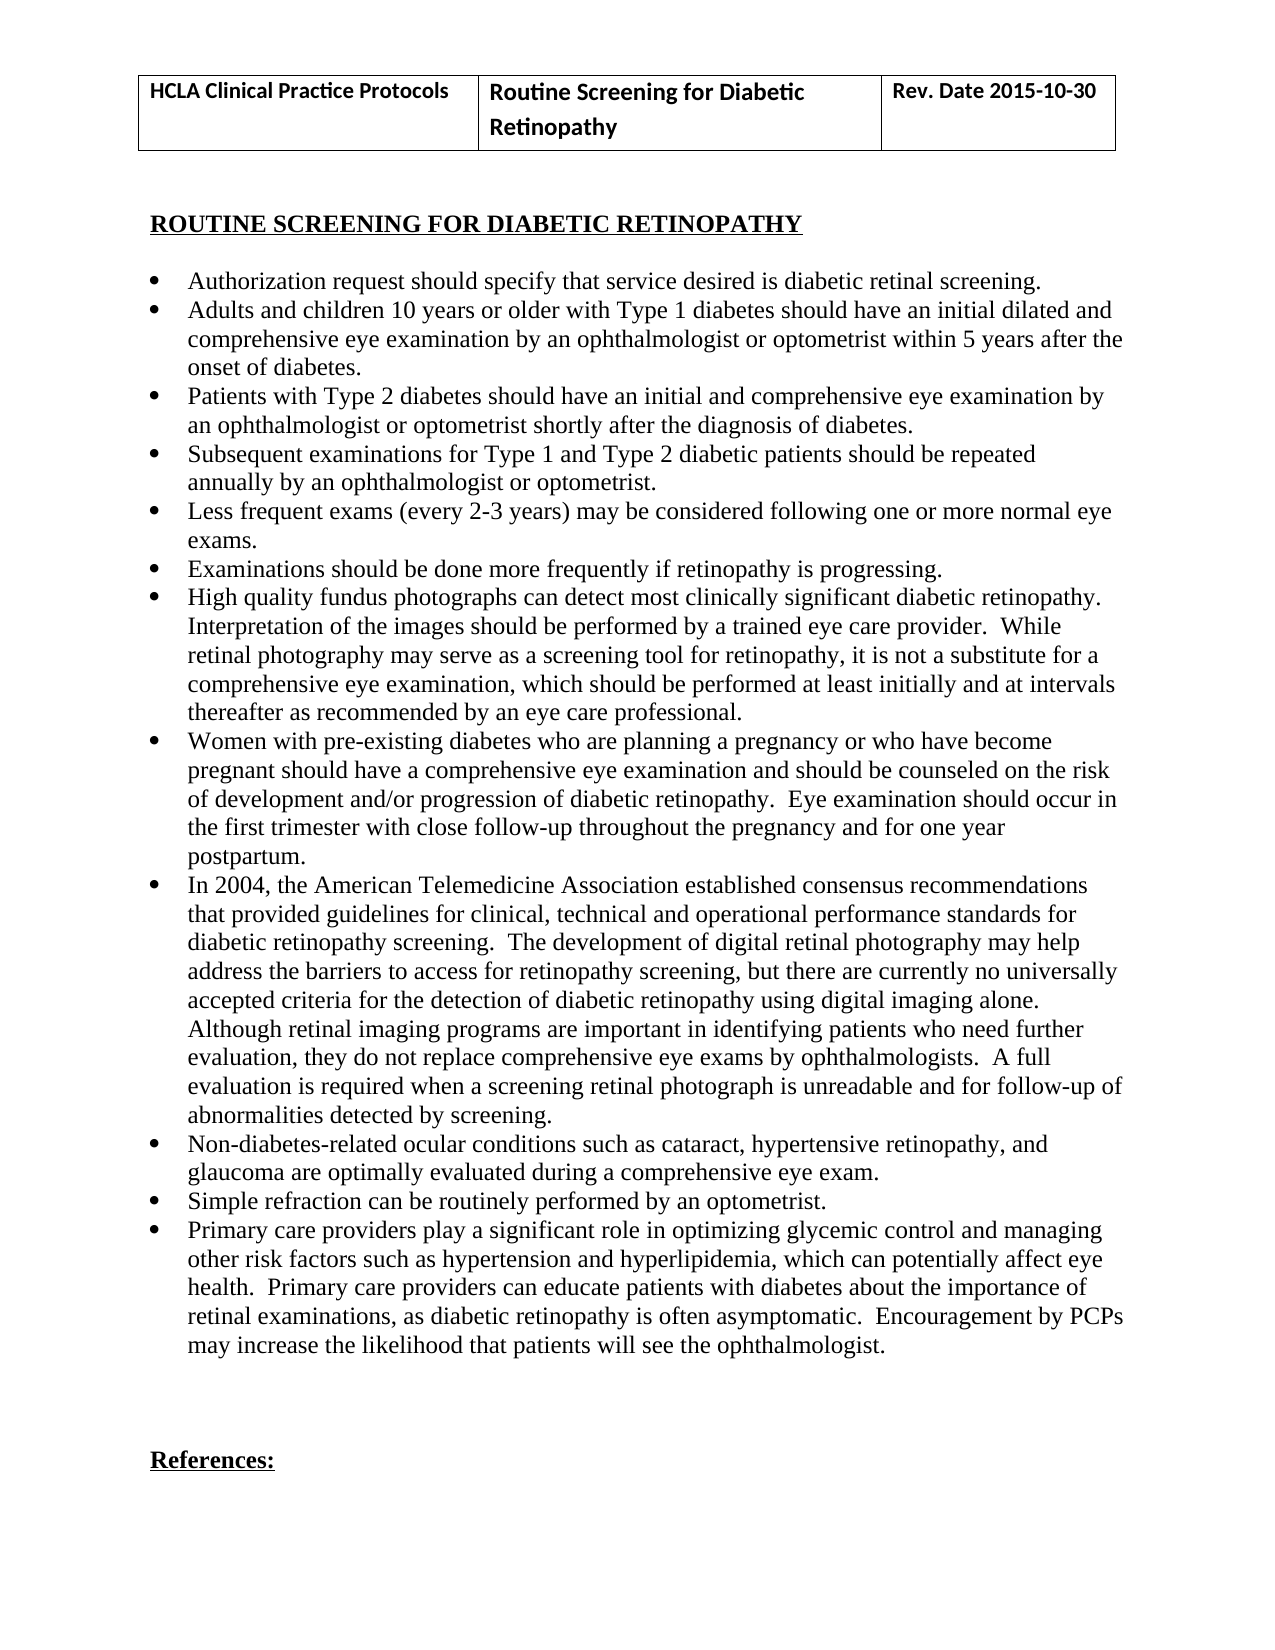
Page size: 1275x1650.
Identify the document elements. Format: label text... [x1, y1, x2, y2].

text References: [150, 1445, 1125, 1474]
list High quality fundus photographs can detect most clinically significant diabetic retinopathy. Interpretation of the images should be performed by a trained eye care provider. While retinal photography may serve as a screening tool for retinopathy, it is not a substitute for a comprehensive eye examination, which should be performed at least initially and at intervals thereafter as recommended by an eye care professional. [150, 582, 1125, 726]
list Adults and children 10 years or older with Type 1 diabetes should have an initial dilated and comprehensive eye examination by an ophthalmologist or optometrist within 5 years after the onset of diabetes. [150, 295, 1125, 381]
list In 2004, the American Telemedicine Association established consensus recommendations that provided guidelines for clinical, technical and operational performance standards for diabetic retinopathy screening. The development of digital retinal photography may help address the barriers to access for retinopathy screening, but there are currently no universally accepted criteria for the detection of diabetic retinopathy using digital imaging alone. Although retinal imaging programs are important in identifying patients who need further evaluation, they do not replace comprehensive eye exams by ophthalmologists. A full evaluation is required when a screening retinal photograph is unreadable and for follow-up of abnormalities detected by screening. [150, 870, 1125, 1129]
text ROUTINE SCREENING FOR DIABETIC RETINOPATHY [150, 209, 1125, 237]
list Patients with Type 2 diabetes should have an initial and comprehensive eye examination by an ophthalmologist or optometrist shortly after the diagnosis of diabetes. [150, 381, 1125, 439]
list Primary care providers play a significant role in optimizing glycemic control and managing other risk factors such as hypertension and hyperlipidemia, which can potentially affect eye health. Primary care providers can educate patients with diabetes about the importance of retinal examinations, as diabetic retinopathy is often asymptomatic. Encouragement by PCPs may increase the likelihood that patients will see the ophthalmologist. [150, 1215, 1125, 1359]
list Authorization request should specify that service desired is diabetic retinal screening. [150, 266, 1125, 295]
list Subsequent examinations for Type 1 and Type 2 diabetic patients should be repeated annually by an ophthalmologist or optometrist. [150, 439, 1125, 496]
list Less frequent exams (every 2-3 years) may be considered following one or more normal eye exams. [150, 496, 1125, 554]
list Examinations should be done more frequently if retinopathy is progressing. [150, 554, 1125, 582]
list Simple refraction can be routinely performed by an optometrist. [150, 1186, 1125, 1215]
list Women with pre-existing diabetes who are planning a pregnancy or who have become pregnant should have a comprehensive eye examination and should be counseled on the risk of development and/or progression of diabetic retinopathy. Eye examination should occur in the first trimester with close follow-up throughout the pregnancy and for one year postpartum. [150, 726, 1125, 870]
list Non-diabetes-related ocular conditions such as cataract, hypertensive retinopathy, and glaucoma are optimally evaluated during a comprehensive eye exam. [150, 1129, 1125, 1186]
